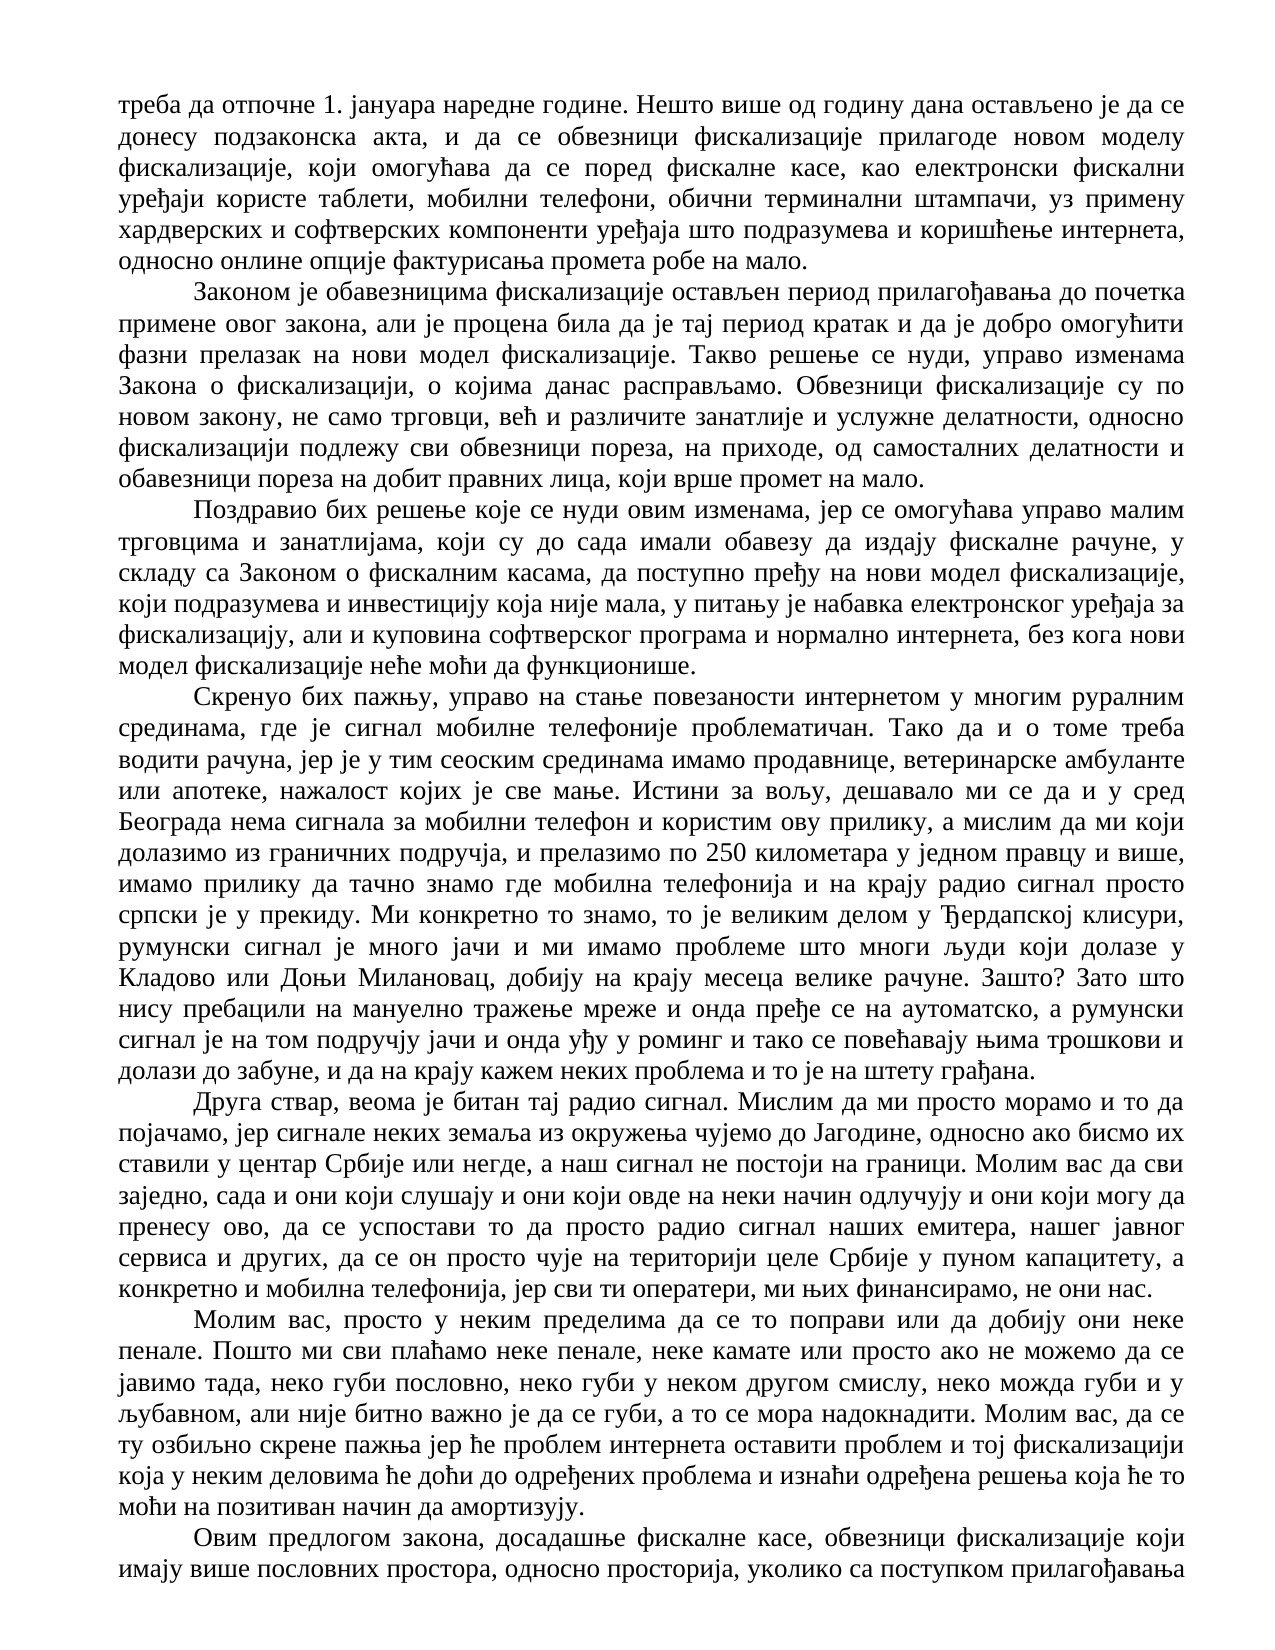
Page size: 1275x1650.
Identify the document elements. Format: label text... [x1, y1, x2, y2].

text Поздравио бих решење које се нуди овим изменама, јер се омогућава управо малим трговцима и занатлијама, који су до сада имали обавезу да издају фискалне рачуне, у складу са Законом о фискалним касама, да поступно пређу на нови модел фискализације, који подразумева и инвестицију која није мала, у питању је набавка електронског уређаја за фискализацију, али и куповина софтверског програма и нормално интернета, без кога нови модел фискализације неће моћи да функционише. [118, 493, 1186, 680]
text Друга ствар, веома је битан тај радио сигнал. Мислим да ми просто морамо и то да појачамо, јер сигнале неких земаља из окружења чујемо до Јагодине, односно ако бисмо их ставили у центар Србије или негде, а наш сигнал не постоји на граници. Молим вас да сви заједно, сада и они који слушају и они који овде на неки начин одлучују и они који могу да пренесу ово, да се успостави то да просто радио сигнал наших емитера, нашег јавног сервиса и других, да се он просто чује на територији целе Србије у пуном капацитету, а конкретно и мобилна телефонија, јер сви ти оператери, ми њих финансирамо, не они нас. [118, 1085, 1186, 1303]
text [118, 1521, 1186, 1584]
text Скренуо бих пажњу, управо на стање повезаности интернетом у многим руралним срединама, где је сигнал мобилне телефоније проблематичан. Тако да и о томе треба водити рачуна, јер је у тим сеоским срединама имамо продавнице, ветеринарске амбуланте или апотеке, нажалост којих је све мање. Истини за вољу, дешавало ми се да и у сред Београда нема сигнала за мобилни телефон и користим ову прилику, а мислим да ми који долазимо из граничних подручја, и прелазимо по 250 километара у једном правцу и више, имамо прилику да тачно знамо где мобилна телефонија и на крају радио сигнал просто српски је у прекиду. Ми конкретно то знамо, то је великим делом у Ђердапској клисури, румунски сигнал је много јачи и ми имамо проблеме што многи људи који долазе у Кладово или Доњи Милановац, добију на крају месеца велике рачуне. Зашто? Зато што нису пребацили на мануелно тражење мреже и онда пређе се на аутоматско, а румунски сигнал је на том подручју јачи и онда уђу у роминг и тако се повећавају њима трошкови и долази до забуне, и да на крају кажем неких проблема и то је на штету грађана. [118, 680, 1186, 1085]
text Молим вас, просто у неким пределима да се то поправи или да добију они неке пенале. Пошто ми сви плаћамо неке пенале, неке камате или просто ако не можемо да се јавимо тада, неко губи пословно, неко губи у неком другом смислу, неко можда губи и у љубавном, али није битно важно је да се губи, а то се мора надокнадити. Молим вас, да се ту озбиљно скрене пажња јер ће проблем интернета оставити проблем и тој фискализацији која у неким деловима ће доћи до одређених проблема и изнаћи одређена решења која ће то моћи на позитиван начин да амортизују. [118, 1303, 1186, 1521]
text Законом је обавезницима фискализације остављен период прилагођавања до почетка примене овог закона, али је процена била да је тај период кратак и да је добро омогућити фазни прелазак на нови модел фискализације. Такво решење се нуди, управо изменама Закона о фискализацији, о којима данас расправљамо. Обвезници фискализације су по новом закону, не само трговци, већ и различите занатлије и услужне делатности, односно фискализацији подлежу сви обвезници пореза, на приходе, од самосталних делатности и обавезници пореза на добит правних лица, који врше промет на мало. [118, 276, 1186, 493]
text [118, 89, 1186, 276]
